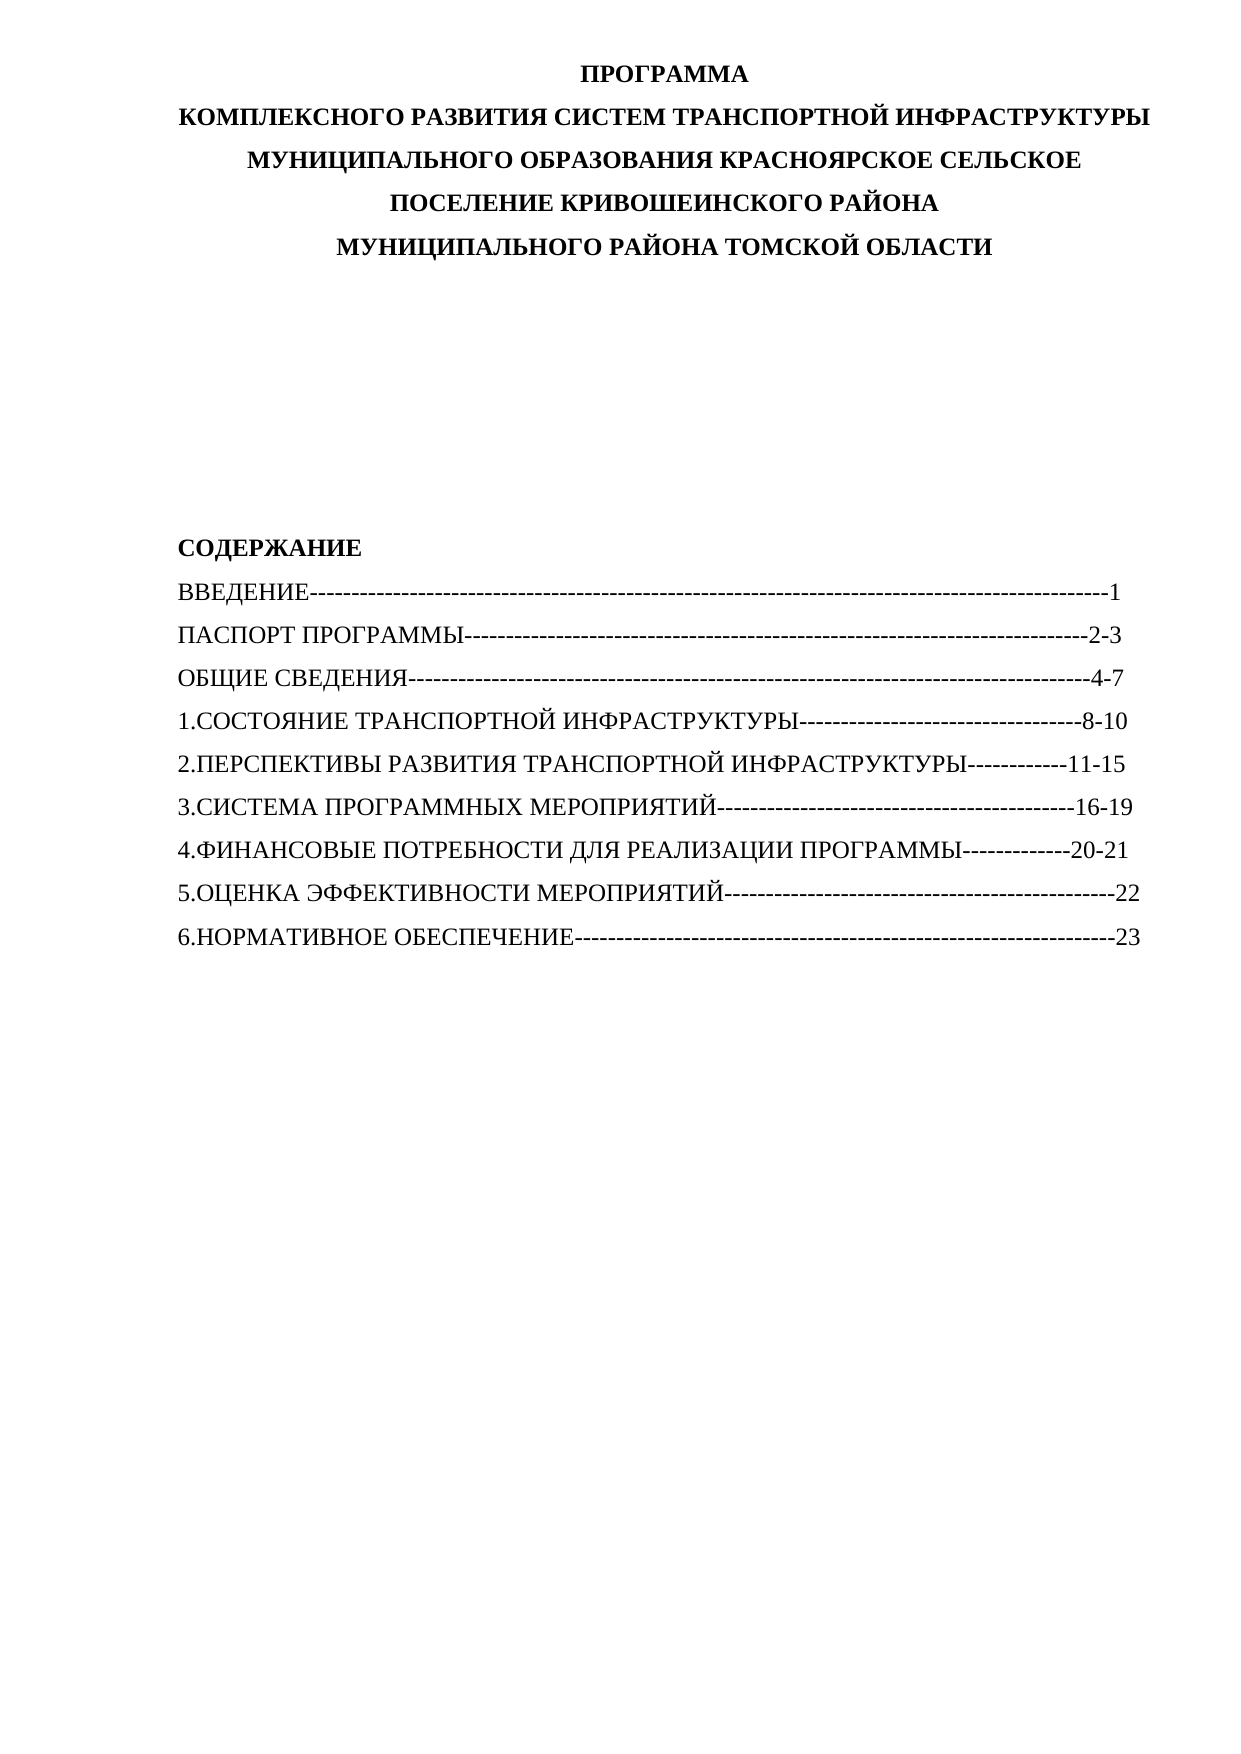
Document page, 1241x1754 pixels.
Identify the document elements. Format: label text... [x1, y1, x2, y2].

text КОМПЛЕКСНОГО РАЗВИТИЯ СИСТЕМ ТРАНСПОРТНОЙ ИНФРАСТРУКТУРЫ [177, 102, 1152, 131]
text СОДЕРЖАНИЕ [177, 533, 1152, 562]
text ОБЩИЕ СВЕДЕНИЯ----------------------------------------------------------------------------------4-7 [177, 663, 1152, 692]
text 2.ПЕРСПЕКТИВЫ РАЗВИТИЯ ТРАНСПОРТНОЙ ИНФРАСТРУКТУРЫ------------11-15 [177, 749, 1152, 778]
text ПАСПОРТ ПРОГРАММЫ---------------------------------------------------------------------------2-3 [177, 620, 1152, 648]
text МУНИЦИПАЛЬНОГО РАЙОНА ТОМСКОЙ ОБЛАСТИ [177, 232, 1152, 260]
text ВВЕДЕНИЕ------------------------------------------------------------------------------------------------1 [177, 577, 1152, 605]
text 6.НОРМАТИВНОЕ ОБЕСПЕЧЕНИЕ-----------------------------------------------------------------23 [177, 922, 1152, 950]
text ПРОГРАММА [177, 59, 1152, 88]
text 1.СОСТОЯНИЕ ТРАНСПОРТНОЙ ИНФРАСТРУКТУРЫ----------------------------------8-10 [177, 706, 1152, 735]
text 3.СИСТЕМА ПРОГРАММНЫХ МЕРОПРИЯТИЙ-------------------------------------------16-19 [177, 792, 1152, 821]
text МУНИЦИПАЛЬНОГО ОБРАЗОВАНИЯ КРАСНОЯРСКОЕ СЕЛЬСКОЕ ПОСЕЛЕНИЕ КРИВОШЕИНСКОГО РАЙОНА [177, 145, 1152, 217]
text 4.ФИНАНСОВЫЕ ПОТРЕБНОСТИ ДЛЯ РЕАЛИЗАЦИИ ПРОГРАММЫ-------------20-21 [177, 835, 1152, 864]
text 5.ОЦЕНКА ЭФФЕКТИВНОСТИ МЕРОПРИЯТИЙ-----------------------------------------------22 [177, 878, 1152, 907]
